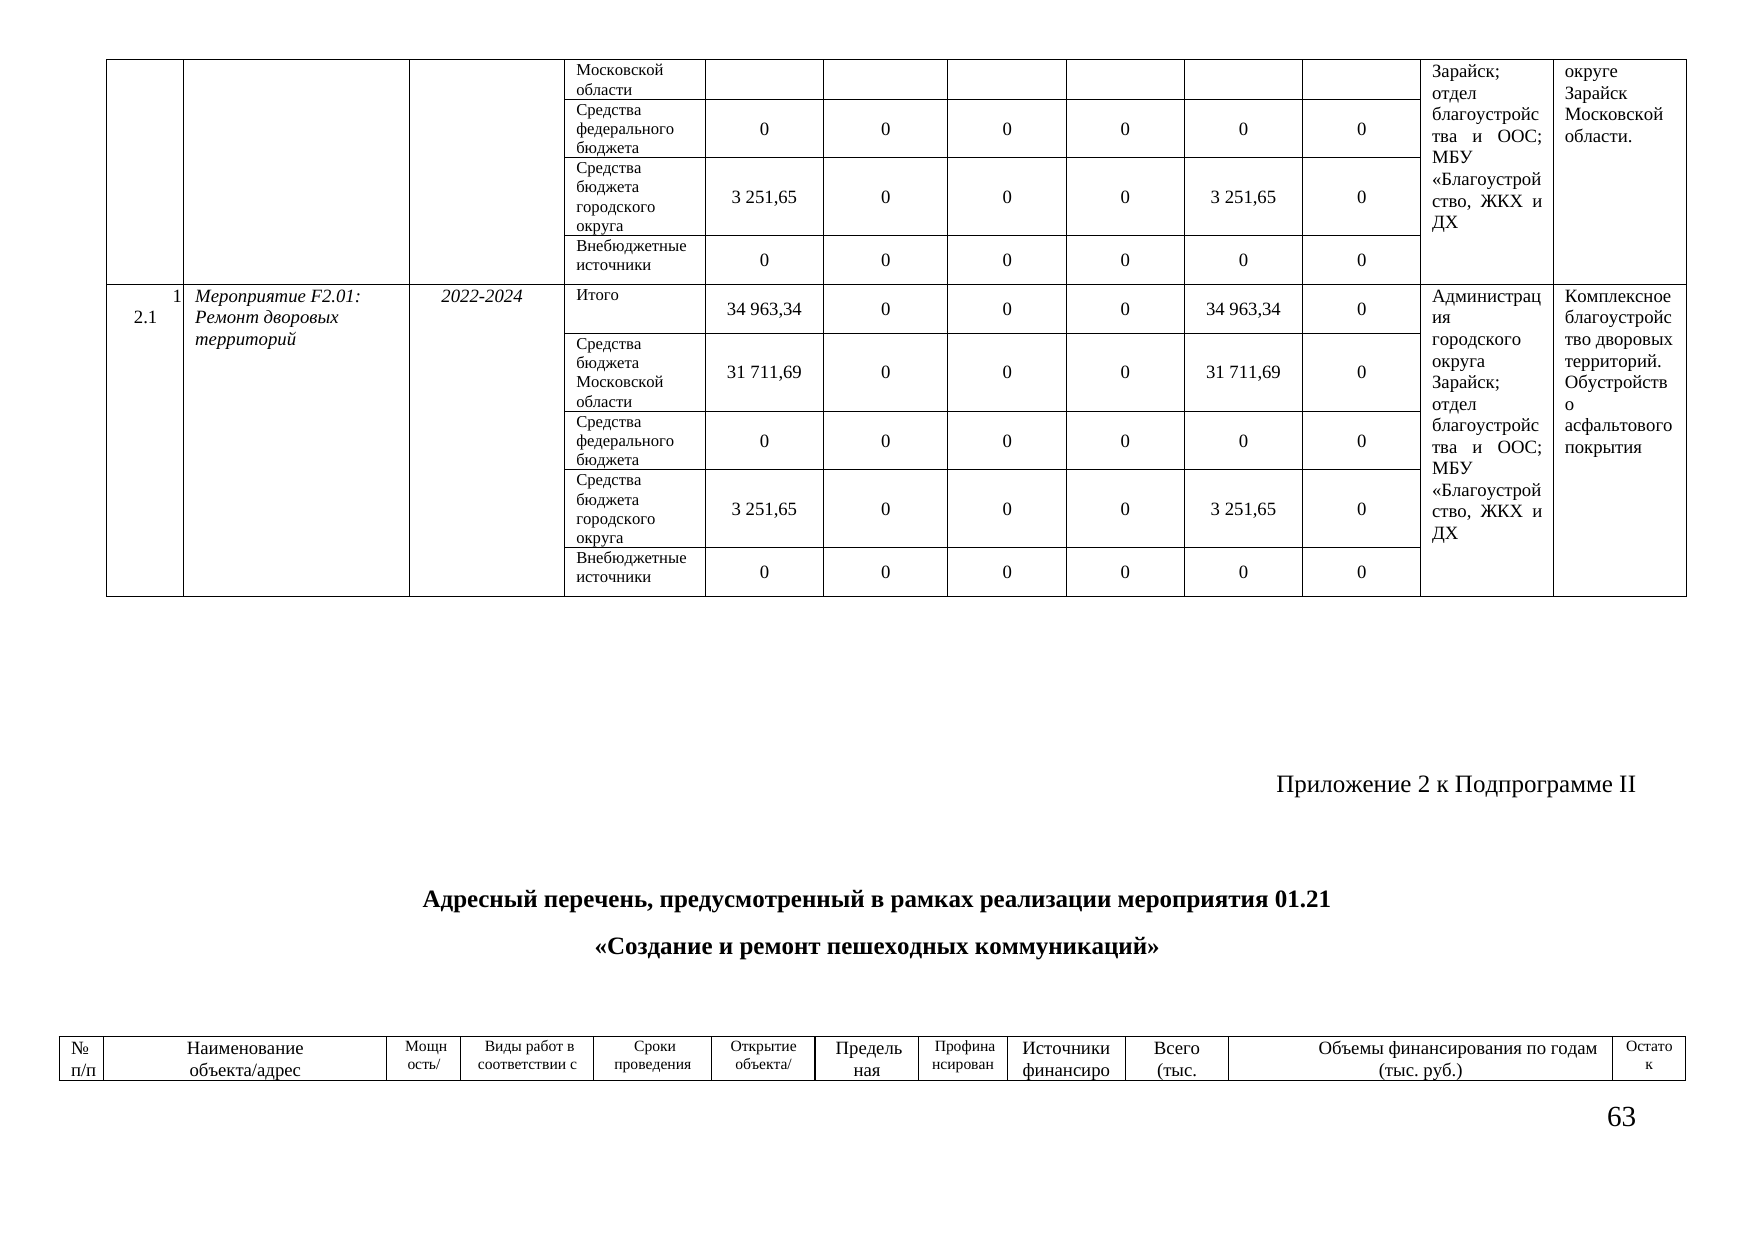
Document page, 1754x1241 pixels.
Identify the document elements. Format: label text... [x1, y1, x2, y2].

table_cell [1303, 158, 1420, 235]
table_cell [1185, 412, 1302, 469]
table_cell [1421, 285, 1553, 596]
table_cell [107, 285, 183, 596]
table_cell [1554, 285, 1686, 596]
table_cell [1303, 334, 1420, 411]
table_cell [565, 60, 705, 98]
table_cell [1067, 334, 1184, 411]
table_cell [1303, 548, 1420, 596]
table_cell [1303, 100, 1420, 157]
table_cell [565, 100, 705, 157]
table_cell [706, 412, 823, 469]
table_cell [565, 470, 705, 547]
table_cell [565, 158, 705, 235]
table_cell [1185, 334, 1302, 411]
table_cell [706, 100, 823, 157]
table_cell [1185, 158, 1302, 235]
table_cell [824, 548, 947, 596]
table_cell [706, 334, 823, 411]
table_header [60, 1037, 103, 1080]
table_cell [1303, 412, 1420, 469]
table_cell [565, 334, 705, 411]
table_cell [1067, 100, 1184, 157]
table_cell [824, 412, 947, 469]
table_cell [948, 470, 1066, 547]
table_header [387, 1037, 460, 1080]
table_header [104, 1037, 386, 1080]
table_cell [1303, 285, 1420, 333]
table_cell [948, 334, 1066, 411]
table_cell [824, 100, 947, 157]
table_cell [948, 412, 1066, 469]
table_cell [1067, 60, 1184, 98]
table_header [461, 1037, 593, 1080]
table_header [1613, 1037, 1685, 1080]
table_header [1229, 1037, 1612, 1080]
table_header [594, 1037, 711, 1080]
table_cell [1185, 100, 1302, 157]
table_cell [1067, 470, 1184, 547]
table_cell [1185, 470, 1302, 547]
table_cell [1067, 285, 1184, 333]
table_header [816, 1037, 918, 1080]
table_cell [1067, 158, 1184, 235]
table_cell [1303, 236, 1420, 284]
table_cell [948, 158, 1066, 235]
text Приложение 2 к Подпрограмме II [118, 769, 1636, 798]
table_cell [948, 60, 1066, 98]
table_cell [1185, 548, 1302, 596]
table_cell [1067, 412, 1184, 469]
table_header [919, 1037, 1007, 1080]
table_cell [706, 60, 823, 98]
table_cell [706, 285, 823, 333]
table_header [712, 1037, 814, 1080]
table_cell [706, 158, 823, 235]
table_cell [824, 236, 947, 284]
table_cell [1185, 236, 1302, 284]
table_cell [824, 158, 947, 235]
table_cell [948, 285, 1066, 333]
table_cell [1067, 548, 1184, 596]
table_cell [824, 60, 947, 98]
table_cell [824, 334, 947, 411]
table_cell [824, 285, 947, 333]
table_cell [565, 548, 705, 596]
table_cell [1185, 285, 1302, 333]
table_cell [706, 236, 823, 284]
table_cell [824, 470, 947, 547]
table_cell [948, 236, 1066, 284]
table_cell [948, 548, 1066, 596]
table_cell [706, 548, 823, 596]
text Адресный перечень, предусмотренный в рамках реализации мероприятия 01.21 [118, 884, 1636, 913]
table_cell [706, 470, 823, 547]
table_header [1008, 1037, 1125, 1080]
text «Создание и ремонт пешеходных коммуникаций» [118, 931, 1636, 960]
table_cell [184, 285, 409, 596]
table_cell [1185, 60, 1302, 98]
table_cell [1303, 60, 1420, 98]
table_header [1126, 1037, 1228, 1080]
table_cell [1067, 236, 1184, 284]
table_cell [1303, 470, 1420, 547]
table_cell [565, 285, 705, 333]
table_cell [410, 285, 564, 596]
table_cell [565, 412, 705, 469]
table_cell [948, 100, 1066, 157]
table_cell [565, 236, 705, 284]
